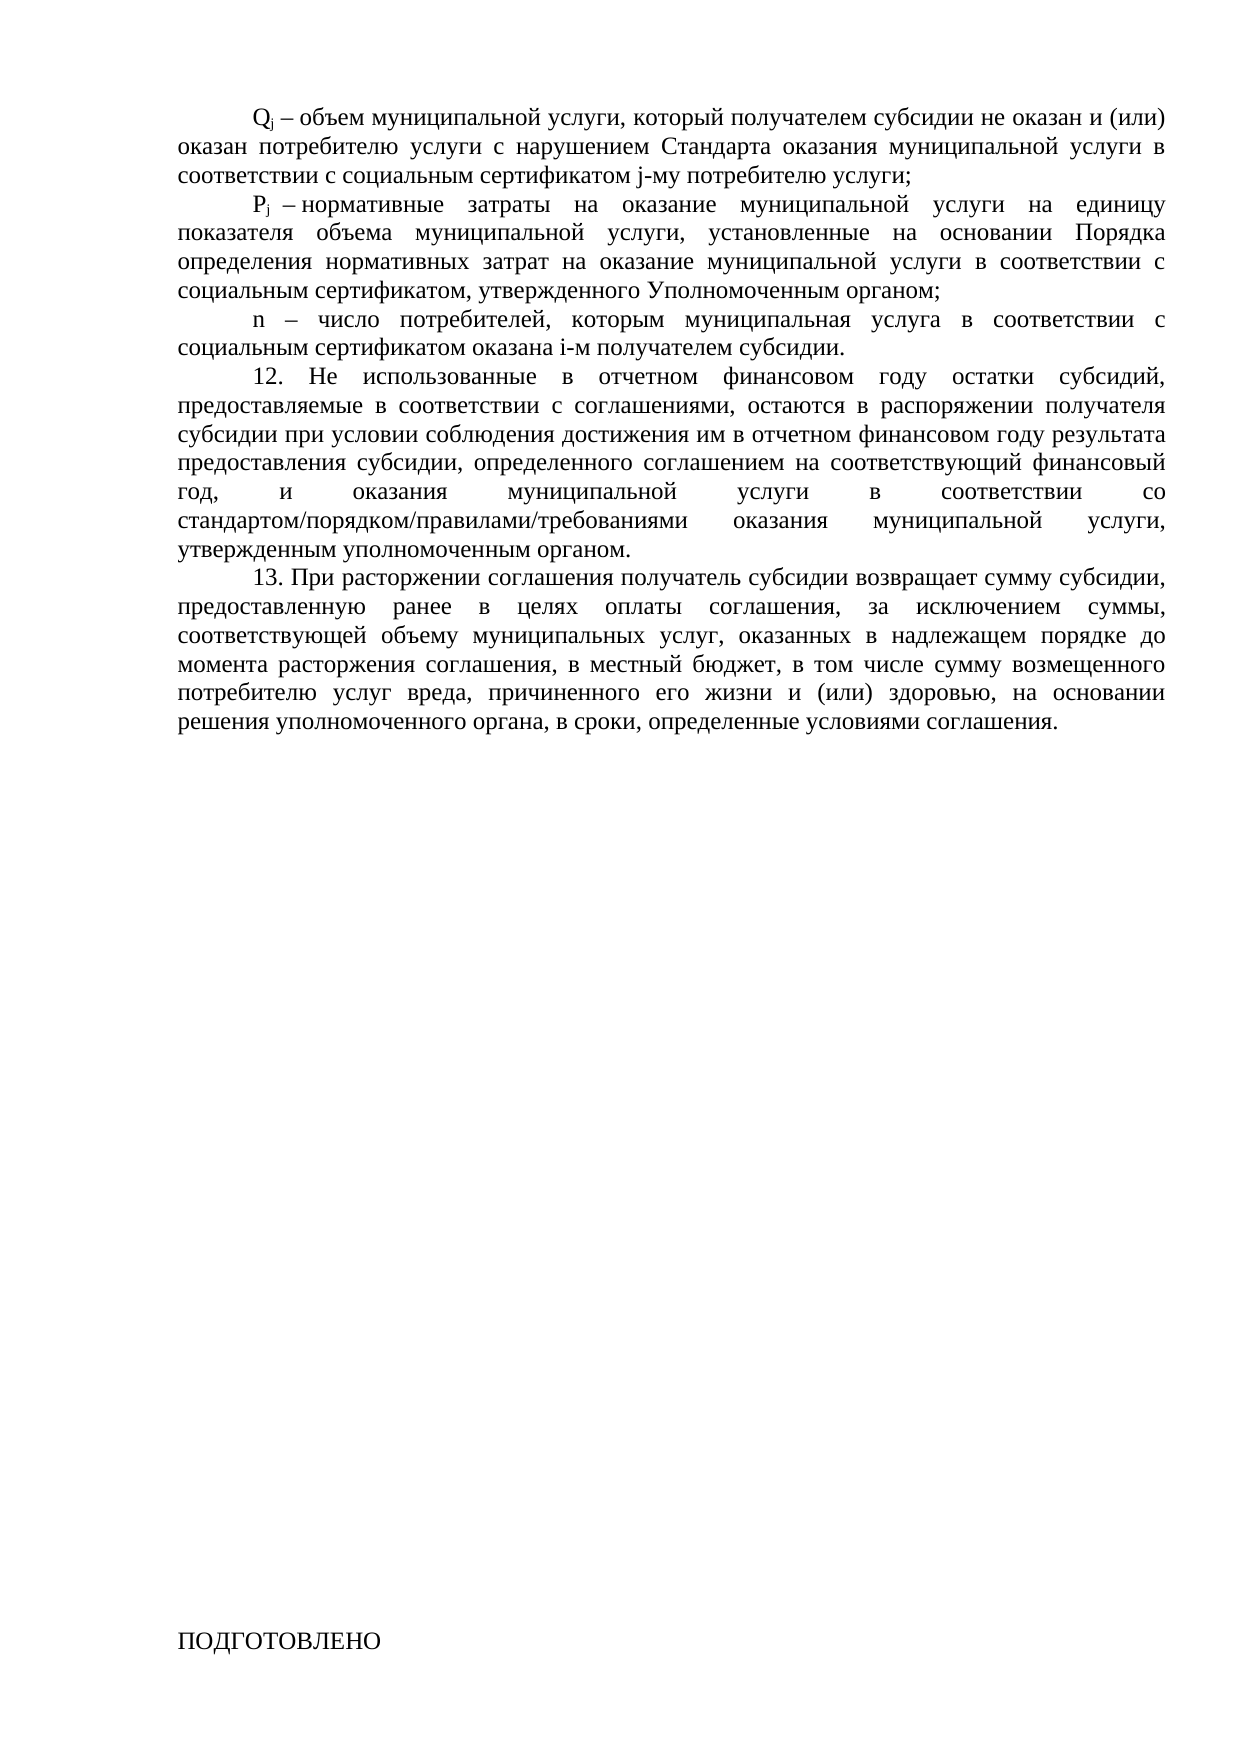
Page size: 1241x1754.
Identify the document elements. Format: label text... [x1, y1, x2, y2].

text Qj – объем муниципальной услуги, который получателем субсидии не оказан и (или) оказан потребителю услуги с нарушением Стандарта оказания муниципальной услуги в соответствии с социальным сертификатом j-му потребителю услуги; [177, 102, 1167, 189]
text 13. При расторжении соглашения получатель субсидии возвращает сумму субсидии, предоставленную ранее в целях оплаты соглашения, за исключением суммы, соответствующей объему муниципальных услуг, оказанных в надлежащем порядке до момента расторжения соглашения, в местный бюджет, в том числе сумму возмещенного потребителю услуг вреда, причиненного его жизни и (или) здоровью, на основании решения уполномоченного органа, в сроки, определенные условиями соглашения. [177, 562, 1167, 735]
text 12. Не использованные в отчетном финансовом году остатки субсидий, предоставляемые в соответствии с соглашениями, остаются в распоряжении получателя субсидии при условии соблюдения достижения им в отчетном финансовом году результата предоставления субсидии, определенного соглашением на соответствующий финансовый год, и оказания муниципальной услуги в соответствии со стандартом/порядком/правилами/требованиями оказания муниципальной услуги, утвержденным уполномоченным органом. [177, 361, 1167, 562]
text Pj – нормативные затраты на оказание муниципальной услуги на единицу показателя объема муниципальной услуги, установленные на основании Порядка определения нормативных затрат на оказание муниципальной услуги в соответствии с социальным сертификатом, утвержденного Уполномоченным органом; [177, 189, 1167, 304]
text n – число потребителей, которым муниципальная услуга в соответствии с социальным сертификатом оказана i-м получателем субсидии. [177, 304, 1167, 361]
text ПОДГОТОВЛЕНО [177, 1626, 1167, 1655]
